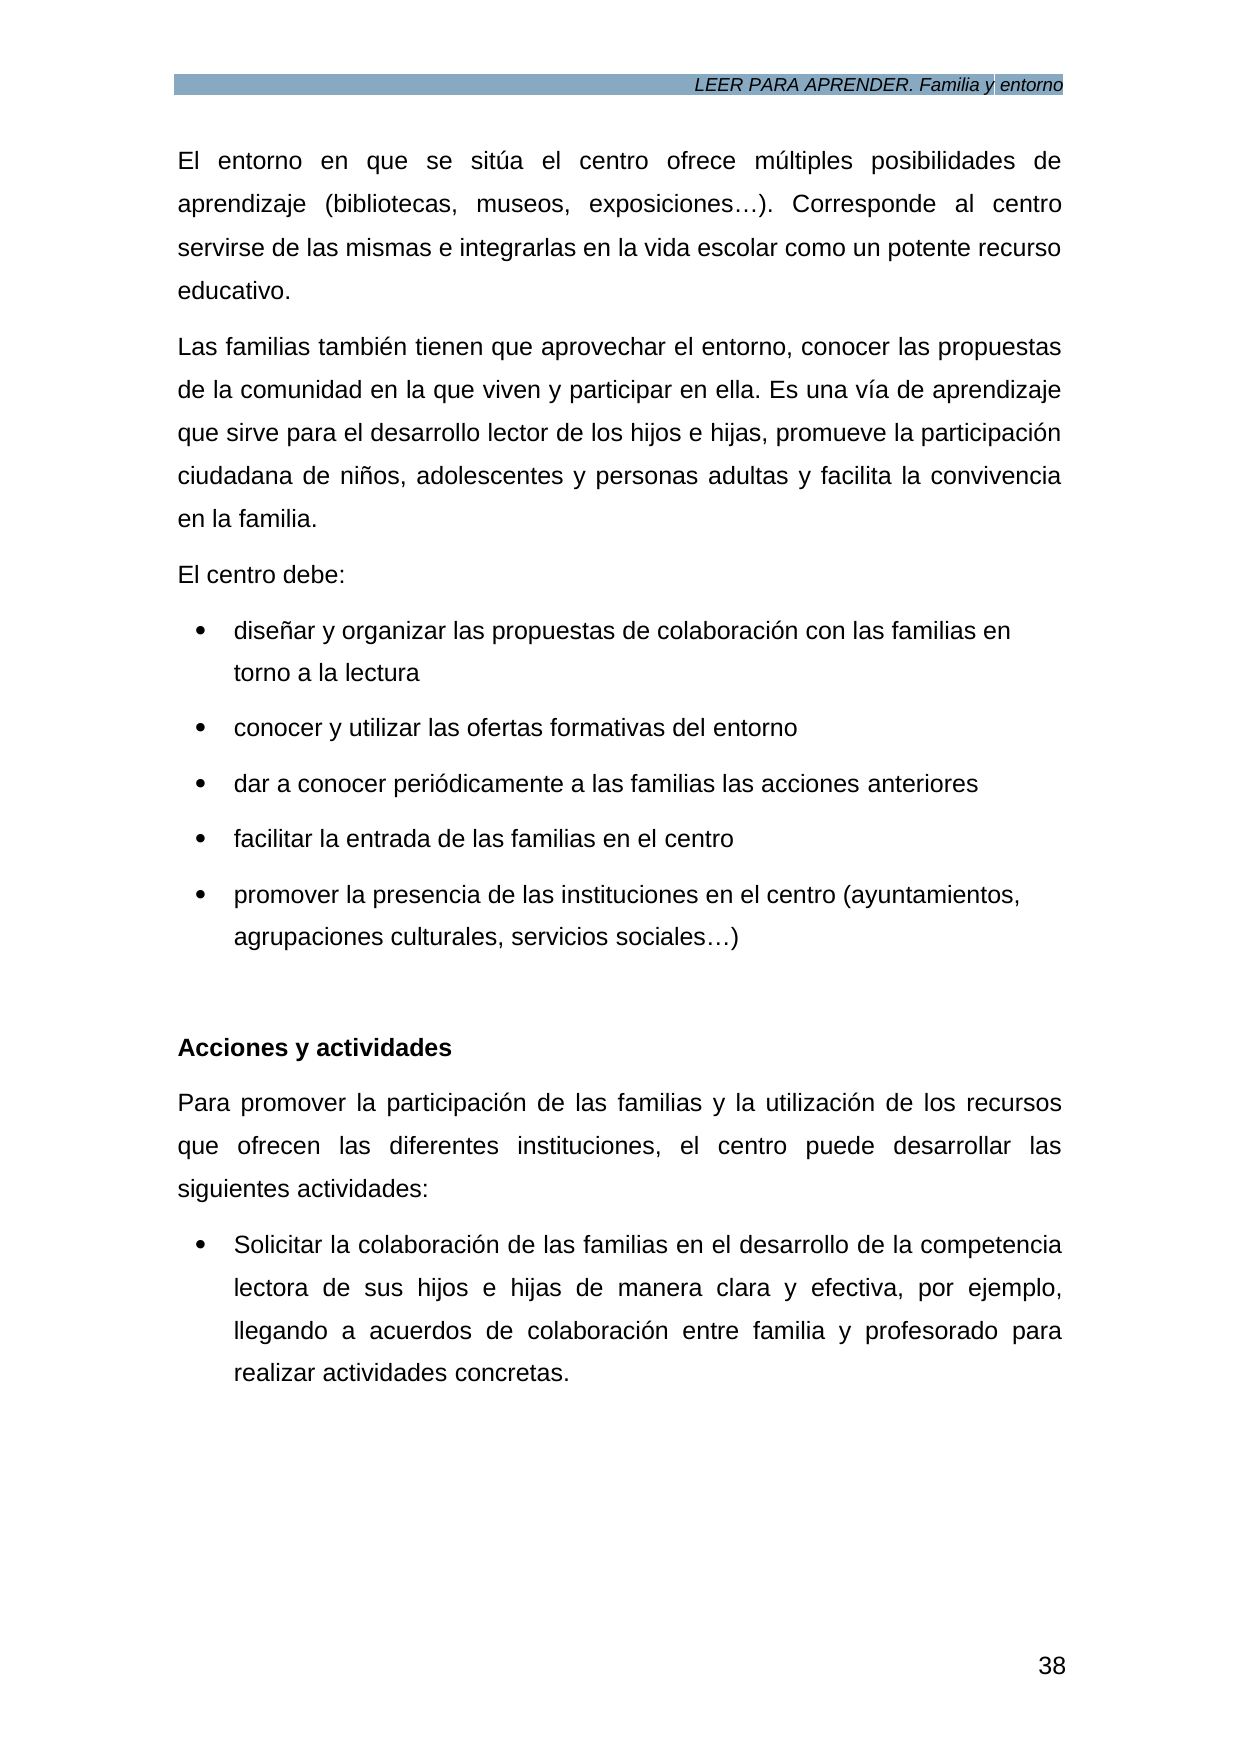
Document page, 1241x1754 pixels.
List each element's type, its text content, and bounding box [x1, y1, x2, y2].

subtitle Acciones y actividades [177, 1033, 1073, 1062]
list conocer y utilizar las ofertas formativas del entorno [196, 713, 1073, 742]
list diseñar y organizar las propuestas de colaboración con las familias en torno a la lectura [196, 616, 1063, 686]
list facilitar la entrada de las familias en el centro [196, 824, 1073, 853]
list dar a conocer periódicamente a las familias las acciones anteriores [196, 769, 1073, 798]
text Para promover la participación de las familias y la utilización de los recursos que ofrecen las diferentes instituciones, el centro puede desarrollar las siguientes actividades: [177, 1088, 1063, 1203]
text El entorno en que se sitúa el centro ofrece múltiples posibilidades de aprendizaje (bibliotecas, museos, exposiciones…). Corresponde al centro servirse de las mismas e integrarlas en la vida escolar como un potente recurso educativo. [177, 146, 1063, 304]
list promover la presencia de las instituciones en el centro (ayuntamientos, agrupaciones culturales, servicios sociales…) [196, 880, 1063, 950]
list Solicitar la colaboración de las familias en el desarrollo de la competencia lectora de sus hijos e hijas de manera clara y efectiva, por ejemplo, llegando a acuerdos de colaboración entre familia y profesorado para realizar actividades concretas. [196, 1231, 1063, 1387]
text El centro debe: [177, 560, 1073, 589]
text Las familias también tienen que aprovechar el entorno, conocer las propuestas de la comunidad en la que viven y participar en ella. Es una vía de aprendizaje que sirve para el desarrollo lector de los hijos e hijas, promueve la participación ciudadana de niños, adolescentes y personas adultas y facilita la convivencia en la familia. [177, 332, 1063, 533]
